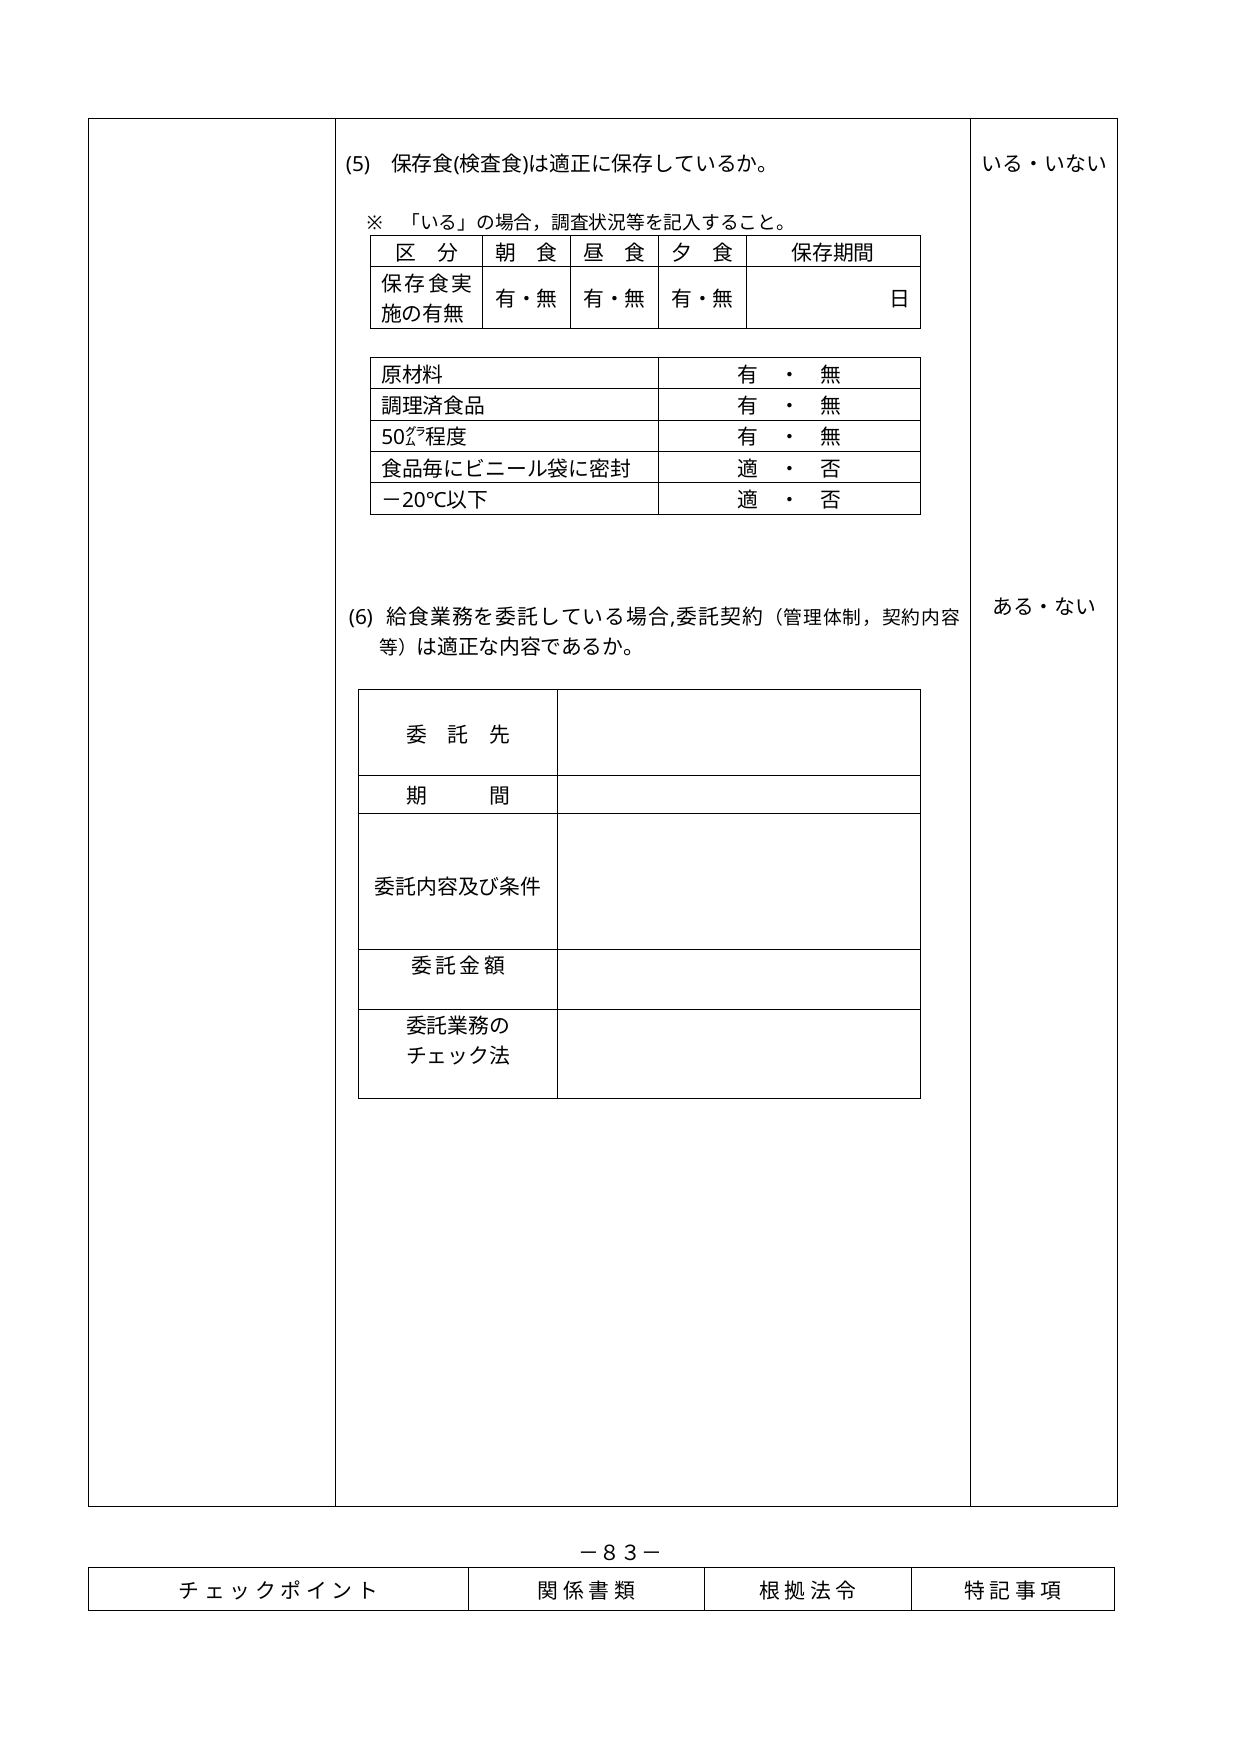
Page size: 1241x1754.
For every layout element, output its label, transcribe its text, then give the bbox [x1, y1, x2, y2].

table_header 根 拠 法 令 [705, 1568, 911, 1610]
table_header 特 記 事 項 [912, 1568, 1114, 1610]
table_cell いる・いない ある・ない [971, 119, 1117, 1506]
table_cell (5) 保存食(検査食)は適正に保存しているか。 ※ 「いる」の場合，調査状況等を記入すること。 (6) 給食業務を委託している場合,委託契約（管理体制，契約内容等）は適正な内容であるか。 [336, 119, 970, 1506]
text －８３－ [89, 1537, 1152, 1567]
table_cell [89, 119, 335, 1506]
table_header 関 係 書 類 [469, 1568, 704, 1610]
table_header チ ェ ッ ク ポ イ ン ト [89, 1568, 468, 1610]
